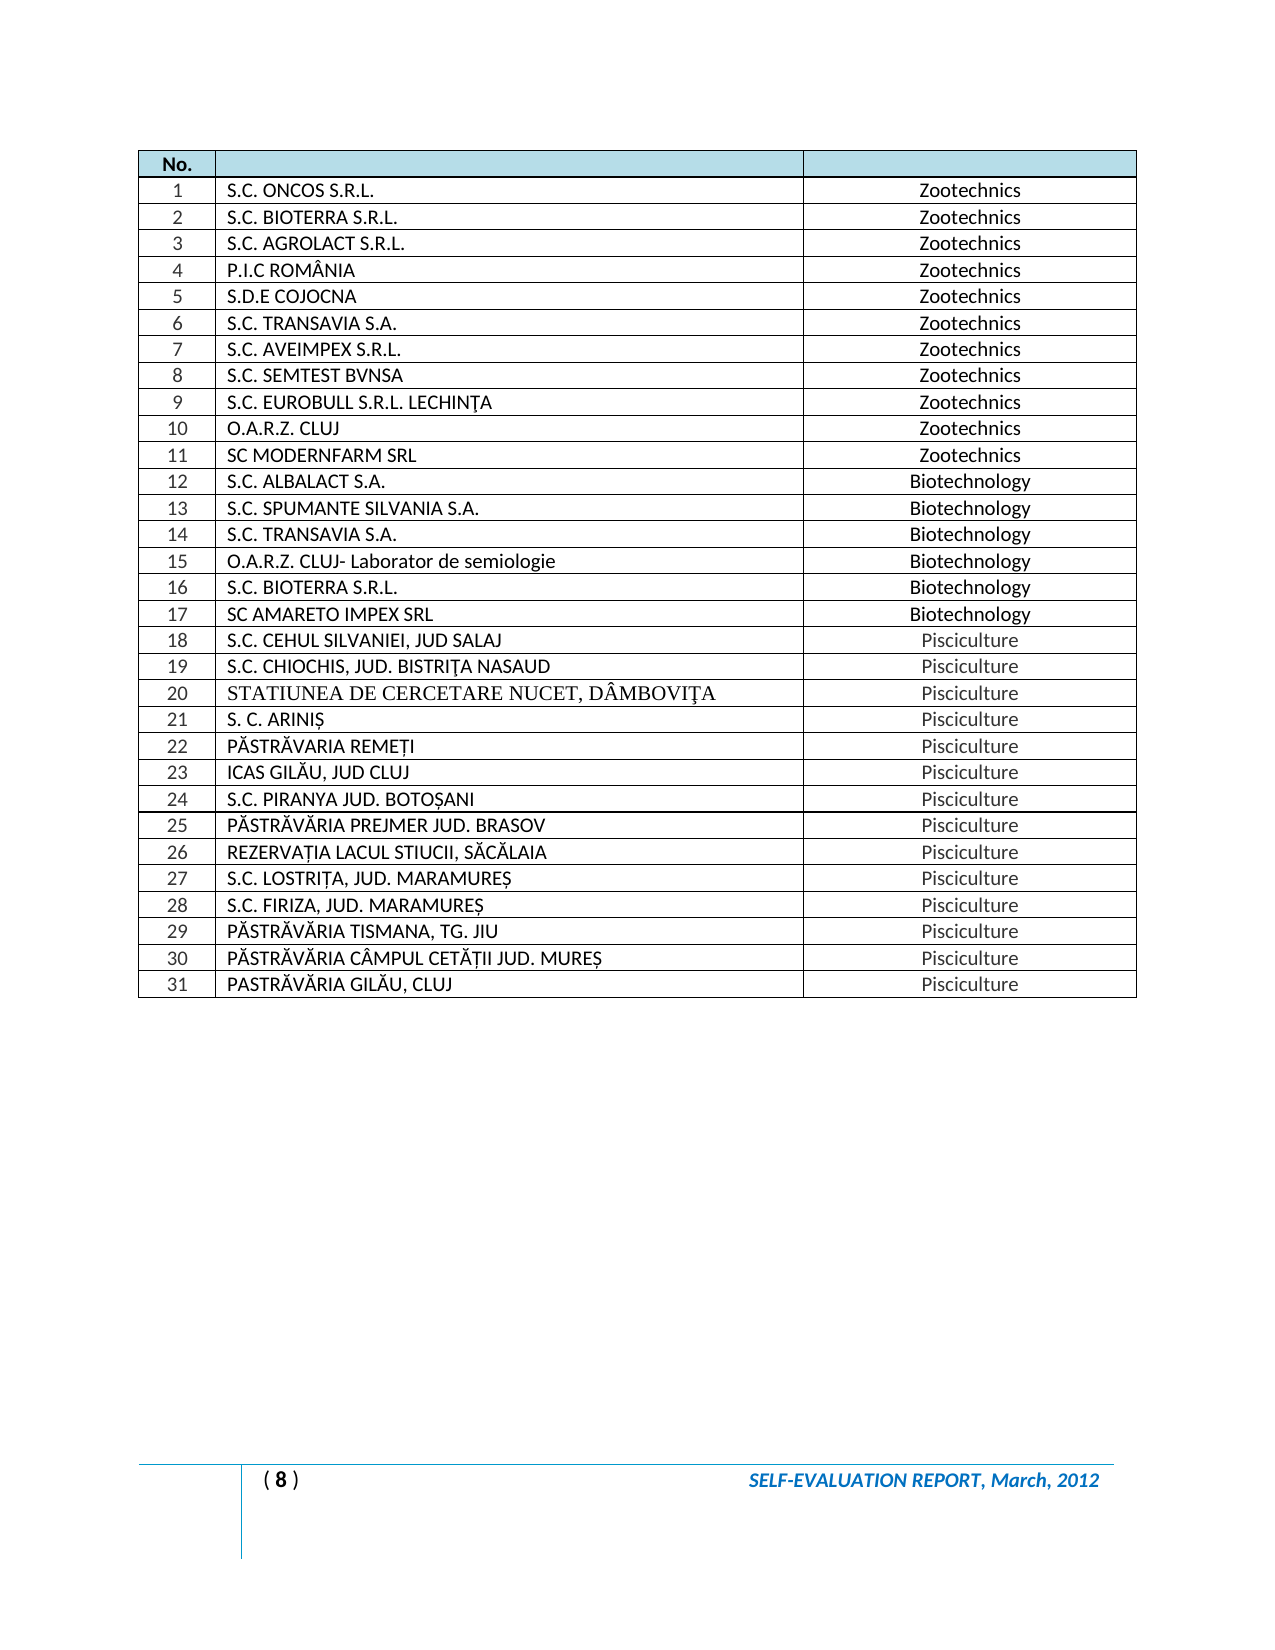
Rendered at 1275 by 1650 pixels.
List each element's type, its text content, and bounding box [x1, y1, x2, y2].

table_cell S.C. ALBALACT S.A. [216, 469, 803, 494]
table_cell 11 [139, 442, 215, 467]
table_cell PĂSTRĂVARIA REMEŢI [216, 733, 803, 758]
table_cell S.C. FIRIZA, JUD. MARAMUREŞ [216, 892, 803, 917]
table_cell PASTRĂVĂRIA GILĂU, CLUJ [216, 971, 803, 997]
table_cell Pisciculture [804, 945, 1136, 970]
table_cell 5 [139, 283, 215, 309]
table_cell 1 [139, 178, 215, 203]
table_cell SC AMARETO IMPEX SRL [216, 601, 803, 626]
table_cell P.I.C ROMÂNIA [216, 257, 803, 282]
table_cell 4 [139, 257, 215, 282]
table_cell 18 [139, 627, 215, 653]
table_cell Zootechnics [804, 389, 1136, 414]
table_cell Pisciculture [804, 680, 1136, 706]
table_cell 3 [139, 230, 215, 256]
table_cell S.C. BIOTERRA S.R.L. [216, 204, 803, 229]
table_cell Biotechnology [804, 574, 1136, 600]
table_cell S.C. ONCOS S.R.L. [216, 178, 803, 203]
table_cell S.C. SEMTEST BVNSA [216, 363, 803, 388]
table_cell 28 [139, 892, 215, 917]
table_cell 26 [139, 839, 215, 864]
table_cell S.C. AVEIMPEX S.R.L. [216, 336, 803, 362]
table_cell Pisciculture [804, 760, 1136, 785]
table_cell REZERVAŢIA LACUL STIUCII, SĂCĂLAIA [216, 839, 803, 864]
table_cell PĂSTRĂVĂRIA PREJMER JUD. BRASOV [216, 813, 803, 838]
table_cell 13 [139, 495, 215, 520]
table_cell Zootechnics [804, 442, 1136, 467]
table_cell 6 [139, 310, 215, 335]
table_cell SC MODERNFARM SRL [216, 442, 803, 467]
table_cell O.A.R.Z. CLUJ [216, 416, 803, 441]
table_cell 27 [139, 865, 215, 891]
table_cell S.C. CHIOCHIS, JUD. BISTRIŢA NASAUD [216, 654, 803, 679]
table_cell S.C. PIRANYA JUD. BOTOŞANI [216, 786, 803, 811]
table_cell Biotechnology [804, 469, 1136, 494]
table_header Activity Domain [804, 151, 1136, 176]
table_cell Zootechnics [804, 204, 1136, 229]
table_cell 29 [139, 918, 215, 944]
table_cell Zootechnics [804, 230, 1136, 256]
table_header Company/Institution [216, 151, 803, 176]
table_cell 25 [139, 813, 215, 838]
table_cell 17 [139, 601, 215, 626]
table_cell O.A.R.Z. CLUJ- Laborator de semiologie [216, 548, 803, 573]
table_cell Pisciculture [804, 865, 1136, 891]
table_cell 15 [139, 548, 215, 573]
table_cell Pisciculture [804, 813, 1136, 838]
table_cell 7 [139, 336, 215, 362]
table_cell Zootechnics [804, 257, 1136, 282]
table_cell Zootechnics [804, 336, 1136, 362]
table_cell 8 [139, 363, 215, 388]
table_cell PĂSTRĂVĂRIA TISMANA, TG. JIU [216, 918, 803, 944]
table_cell S.D.E COJOCNA [216, 283, 803, 309]
table_cell ICAS GILĂU, JUD CLUJ [216, 760, 803, 785]
table_cell S.C. TRANSAVIA S.A. [216, 310, 803, 335]
table_cell S.C. BIOTERRA S.R.L. [216, 574, 803, 600]
table_cell S.C. CEHUL SILVANIEI, JUD SALAJ [216, 627, 803, 653]
table_cell 2 [139, 204, 215, 229]
table_cell Zootechnics [804, 283, 1136, 309]
table_cell Zootechnics [804, 363, 1136, 388]
table_cell Pisciculture [804, 786, 1136, 811]
table_cell Biotechnology [804, 495, 1136, 520]
table_cell S.C. LOSTRIŢA, JUD. MARAMUREŞ [216, 865, 803, 891]
table_cell Zootechnics [804, 310, 1136, 335]
table_cell S.C. AGROLACT S.R.L. [216, 230, 803, 256]
table_cell Pisciculture [804, 839, 1136, 864]
table_cell 14 [139, 521, 215, 547]
table_cell 16 [139, 574, 215, 600]
table_cell 19 [139, 654, 215, 679]
table_cell Pisciculture [804, 918, 1136, 944]
table_cell Zootechnics [804, 178, 1136, 203]
table_cell 10 [139, 416, 215, 441]
table_cell 24 [139, 786, 215, 811]
table_cell Pisciculture [804, 707, 1136, 732]
table_cell S. C. ARINIŞ [216, 707, 803, 732]
table_cell 22 [139, 733, 215, 758]
table_cell Pisciculture [804, 733, 1136, 758]
table_cell Biotechnology [804, 601, 1136, 626]
table_cell Biotechnology [804, 521, 1136, 547]
table_cell Pisciculture [804, 892, 1136, 917]
table_cell Zootechnics [804, 416, 1136, 441]
table_header Crt. No. [139, 151, 215, 176]
table_cell Biotechnology [804, 548, 1136, 573]
table_cell Pisciculture [804, 654, 1136, 679]
table_cell 31 [139, 971, 215, 997]
table_cell Pisciculture [804, 971, 1136, 997]
table_cell Pisciculture [804, 627, 1136, 653]
table_cell S.C. SPUMANTE SILVANIA S.A. [216, 495, 803, 520]
table_cell 30 [139, 945, 215, 970]
table_cell PĂSTRĂVĂRIA CÂMPUL CETĂŢII JUD. MUREŞ [216, 945, 803, 970]
table_cell 23 [139, 760, 215, 785]
table_cell 12 [139, 469, 215, 494]
table_cell 21 [139, 707, 215, 732]
table_cell 20 [139, 680, 215, 706]
table_cell 9 [139, 389, 215, 414]
table_cell S.C. EUROBULL S.R.L. LECHINŢA [216, 389, 803, 414]
table_cell S.C. TRANSAVIA S.A. [216, 521, 803, 547]
table_cell STATIUNEA DE CERCETARE NUCET, DÂMBOVIŢA [216, 680, 803, 706]
